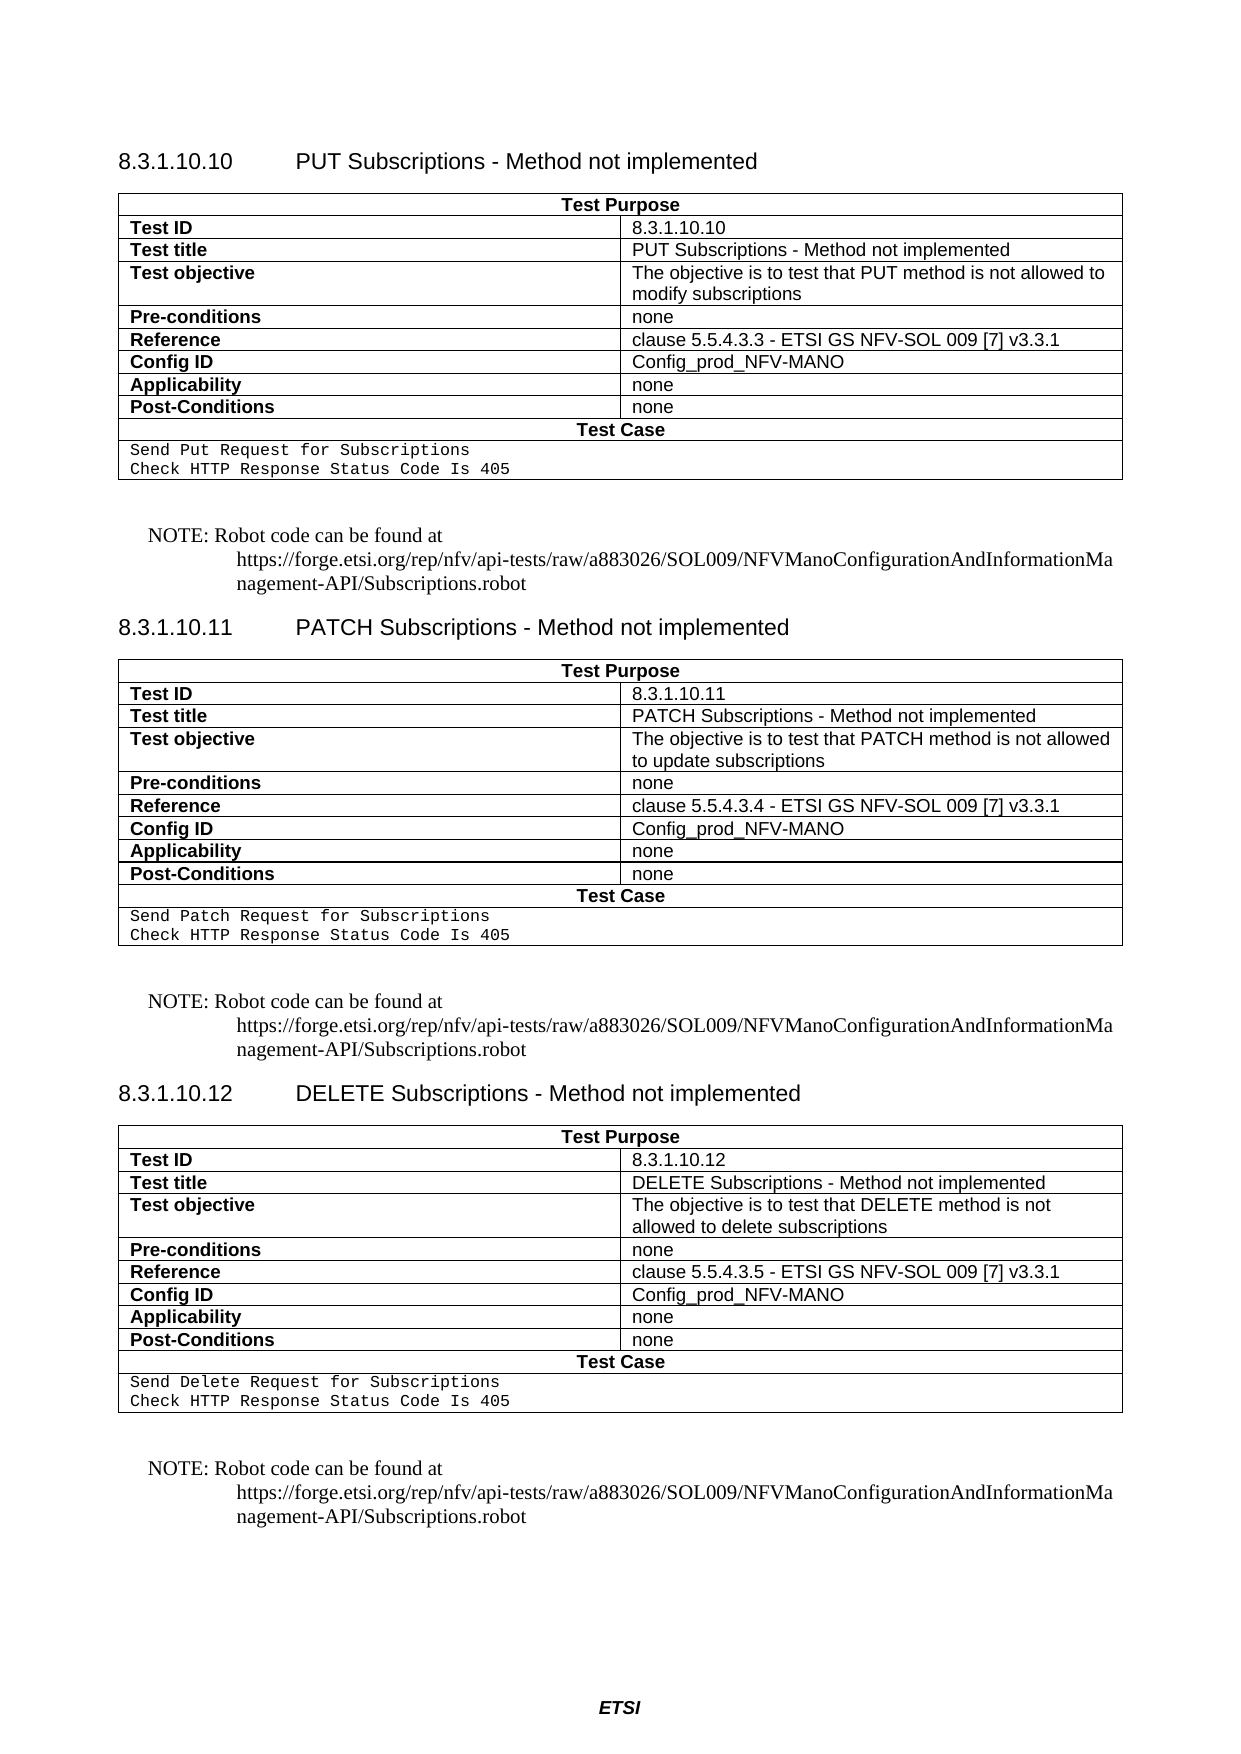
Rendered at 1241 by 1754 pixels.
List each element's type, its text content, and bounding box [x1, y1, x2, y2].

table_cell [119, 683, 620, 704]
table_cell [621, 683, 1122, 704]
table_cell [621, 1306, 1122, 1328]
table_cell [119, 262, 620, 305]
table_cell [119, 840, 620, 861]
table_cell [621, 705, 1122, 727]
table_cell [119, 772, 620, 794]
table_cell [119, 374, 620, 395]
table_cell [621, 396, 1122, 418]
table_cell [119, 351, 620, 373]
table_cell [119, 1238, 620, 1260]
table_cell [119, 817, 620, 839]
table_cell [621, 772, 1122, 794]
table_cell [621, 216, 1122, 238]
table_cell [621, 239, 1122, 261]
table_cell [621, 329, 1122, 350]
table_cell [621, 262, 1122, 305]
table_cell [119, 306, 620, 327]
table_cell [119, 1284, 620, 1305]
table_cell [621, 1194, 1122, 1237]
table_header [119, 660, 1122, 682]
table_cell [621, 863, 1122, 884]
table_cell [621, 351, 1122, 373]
subtitle 8.3.1.10.12 DELETE Subscriptions - Method not implemented [118, 1080, 1122, 1107]
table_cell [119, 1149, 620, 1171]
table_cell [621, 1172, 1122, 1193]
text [148, 523, 1122, 595]
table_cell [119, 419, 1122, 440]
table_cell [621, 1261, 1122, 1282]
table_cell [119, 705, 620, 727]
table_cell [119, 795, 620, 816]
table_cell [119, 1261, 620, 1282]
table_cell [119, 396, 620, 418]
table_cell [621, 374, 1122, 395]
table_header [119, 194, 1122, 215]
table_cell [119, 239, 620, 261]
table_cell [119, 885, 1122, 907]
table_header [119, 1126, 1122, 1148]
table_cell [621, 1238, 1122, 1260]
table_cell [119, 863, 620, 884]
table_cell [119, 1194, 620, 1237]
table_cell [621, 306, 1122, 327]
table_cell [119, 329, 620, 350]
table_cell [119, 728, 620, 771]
subtitle 8.3.1.10.11 PATCH Subscriptions - Method not implemented [118, 614, 1122, 640]
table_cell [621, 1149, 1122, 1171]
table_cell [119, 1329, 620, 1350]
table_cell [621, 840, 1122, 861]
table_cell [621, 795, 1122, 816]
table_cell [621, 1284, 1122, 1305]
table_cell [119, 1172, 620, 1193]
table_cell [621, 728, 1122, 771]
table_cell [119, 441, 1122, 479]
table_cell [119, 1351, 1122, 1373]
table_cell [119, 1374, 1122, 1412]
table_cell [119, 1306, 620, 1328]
subtitle 8.3.1.10.10 PUT Subscriptions - Method not implemented [118, 148, 1122, 174]
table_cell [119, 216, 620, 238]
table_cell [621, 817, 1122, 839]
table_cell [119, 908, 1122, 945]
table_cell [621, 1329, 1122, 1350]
